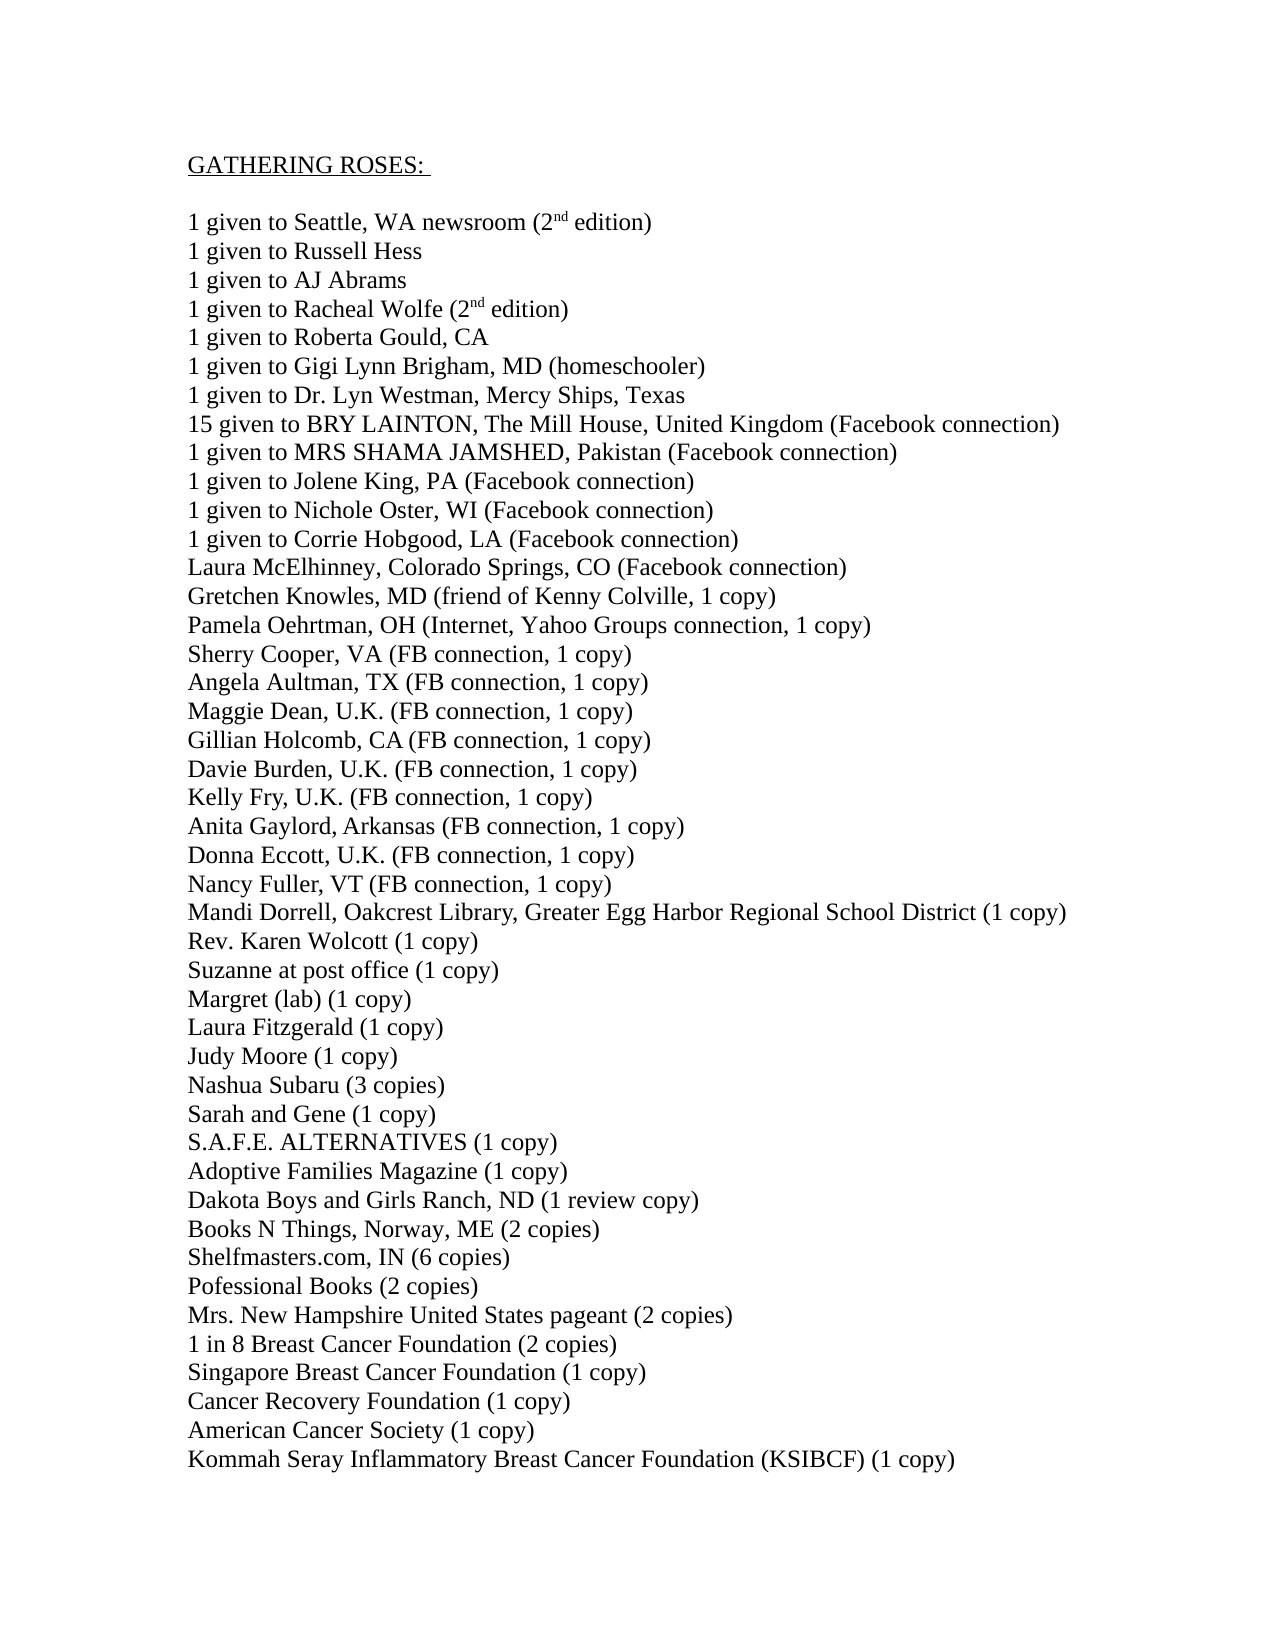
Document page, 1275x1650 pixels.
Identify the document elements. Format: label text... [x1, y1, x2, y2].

text Maggie Dean, U.K. (FB connection, 1 copy) [187, 696, 1087, 725]
text Gillian Holcomb, CA (FB connection, 1 copy) [187, 725, 1087, 754]
text Gretchen Knowles, MD (friend of Kenny Colville, 1 copy) [187, 581, 1087, 610]
text American Cancer Society (1 copy) [187, 1415, 1087, 1444]
text 1 given to AJ Abrams [187, 265, 1087, 294]
text Kommah Seray Inflammatory Breast Cancer Foundation (KSIBCF) (1 copy) [187, 1444, 1087, 1472]
text 1 given to Corrie Hobgood, LA (Facebook connection) [187, 524, 1087, 552]
text Rev. Karen Wolcott (1 copy) [187, 926, 1087, 955]
text S.A.F.E. ALTERNATIVES (1 copy) [187, 1127, 1087, 1156]
text Kelly Fry, U.K. (FB connection, 1 copy) [187, 782, 1087, 811]
text Angela Aultman, TX (FB connection, 1 copy) [187, 667, 1087, 696]
text 1 given to Nichole Oster, WI (Facebook connection) [187, 495, 1087, 524]
text Sarah and Gene (1 copy) [187, 1099, 1087, 1127]
text Singapore Breast Cancer Foundation (1 copy) [187, 1357, 1087, 1386]
text Davie Burden, U.K. (FB connection, 1 copy) [187, 754, 1087, 782]
text Cancer Recovery Foundation (1 copy) [187, 1386, 1087, 1415]
text 1 in 8 Breast Cancer Foundation (2 copies) [187, 1329, 1087, 1357]
text Donna Eccott, U.K. (FB connection, 1 copy) [187, 840, 1087, 869]
text Books N Things, Norway, ME (2 copies) [187, 1214, 1087, 1242]
text Shelfmasters.com, IN (6 copies) [187, 1242, 1087, 1271]
text 1 given to Dr. Lyn Westman, Mercy Ships, Texas [187, 380, 1087, 409]
text Nancy Fuller, VT (FB connection, 1 copy) [187, 869, 1087, 897]
text Margret (lab) (1 copy) [187, 984, 1087, 1012]
text Laura McElhinney, Colorado Springs, CO (Facebook connection) [187, 552, 1087, 581]
text Laura Fitzgerald (1 copy) [187, 1012, 1087, 1041]
text Pamela Oehrtman, OH (Internet, Yahoo Groups connection, 1 copy) [187, 610, 1087, 639]
text 1 given to Gigi Lynn Brigham, MD (homeschooler) [187, 351, 1087, 380]
text GATHERING ROSES: [187, 150, 1087, 179]
text Suzanne at post office (1 copy) [187, 955, 1087, 984]
text 15 given to BRY LAINTON, The Mill House, United Kingdom (Facebook connection) [187, 409, 1087, 437]
text 1 given to Seattle, WA newsroom (2nd edition) [187, 207, 1087, 236]
text 1 given to Roberta Gould, CA [187, 322, 1087, 351]
text Mandi Dorrell, Oakcrest Library, Greater Egg Harbor Regional School District (1 copy) [187, 897, 1087, 926]
text 1 given to Racheal Wolfe (2nd edition) [187, 294, 1087, 322]
text 1 given to MRS SHAMA JAMSHED, Pakistan (Facebook connection) [187, 437, 1087, 466]
text Dakota Boys and Girls Ranch, ND (1 review copy) [187, 1185, 1087, 1214]
text Nashua Subaru (3 copies) [187, 1070, 1087, 1099]
text Mrs. New Hampshire United States pageant (2 copies) [187, 1300, 1087, 1329]
text Judy Moore (1 copy) [187, 1041, 1087, 1070]
text 1 given to Jolene King, PA (Facebook connection) [187, 466, 1087, 495]
text 1 given to Russell Hess [187, 236, 1087, 265]
text Adoptive Families Magazine (1 copy) [187, 1156, 1087, 1185]
text Pofessional Books (2 copies) [187, 1271, 1087, 1300]
text Anita Gaylord, Arkansas (FB connection, 1 copy) [187, 811, 1087, 840]
text Sherry Cooper, VA (FB connection, 1 copy) [187, 639, 1087, 667]
